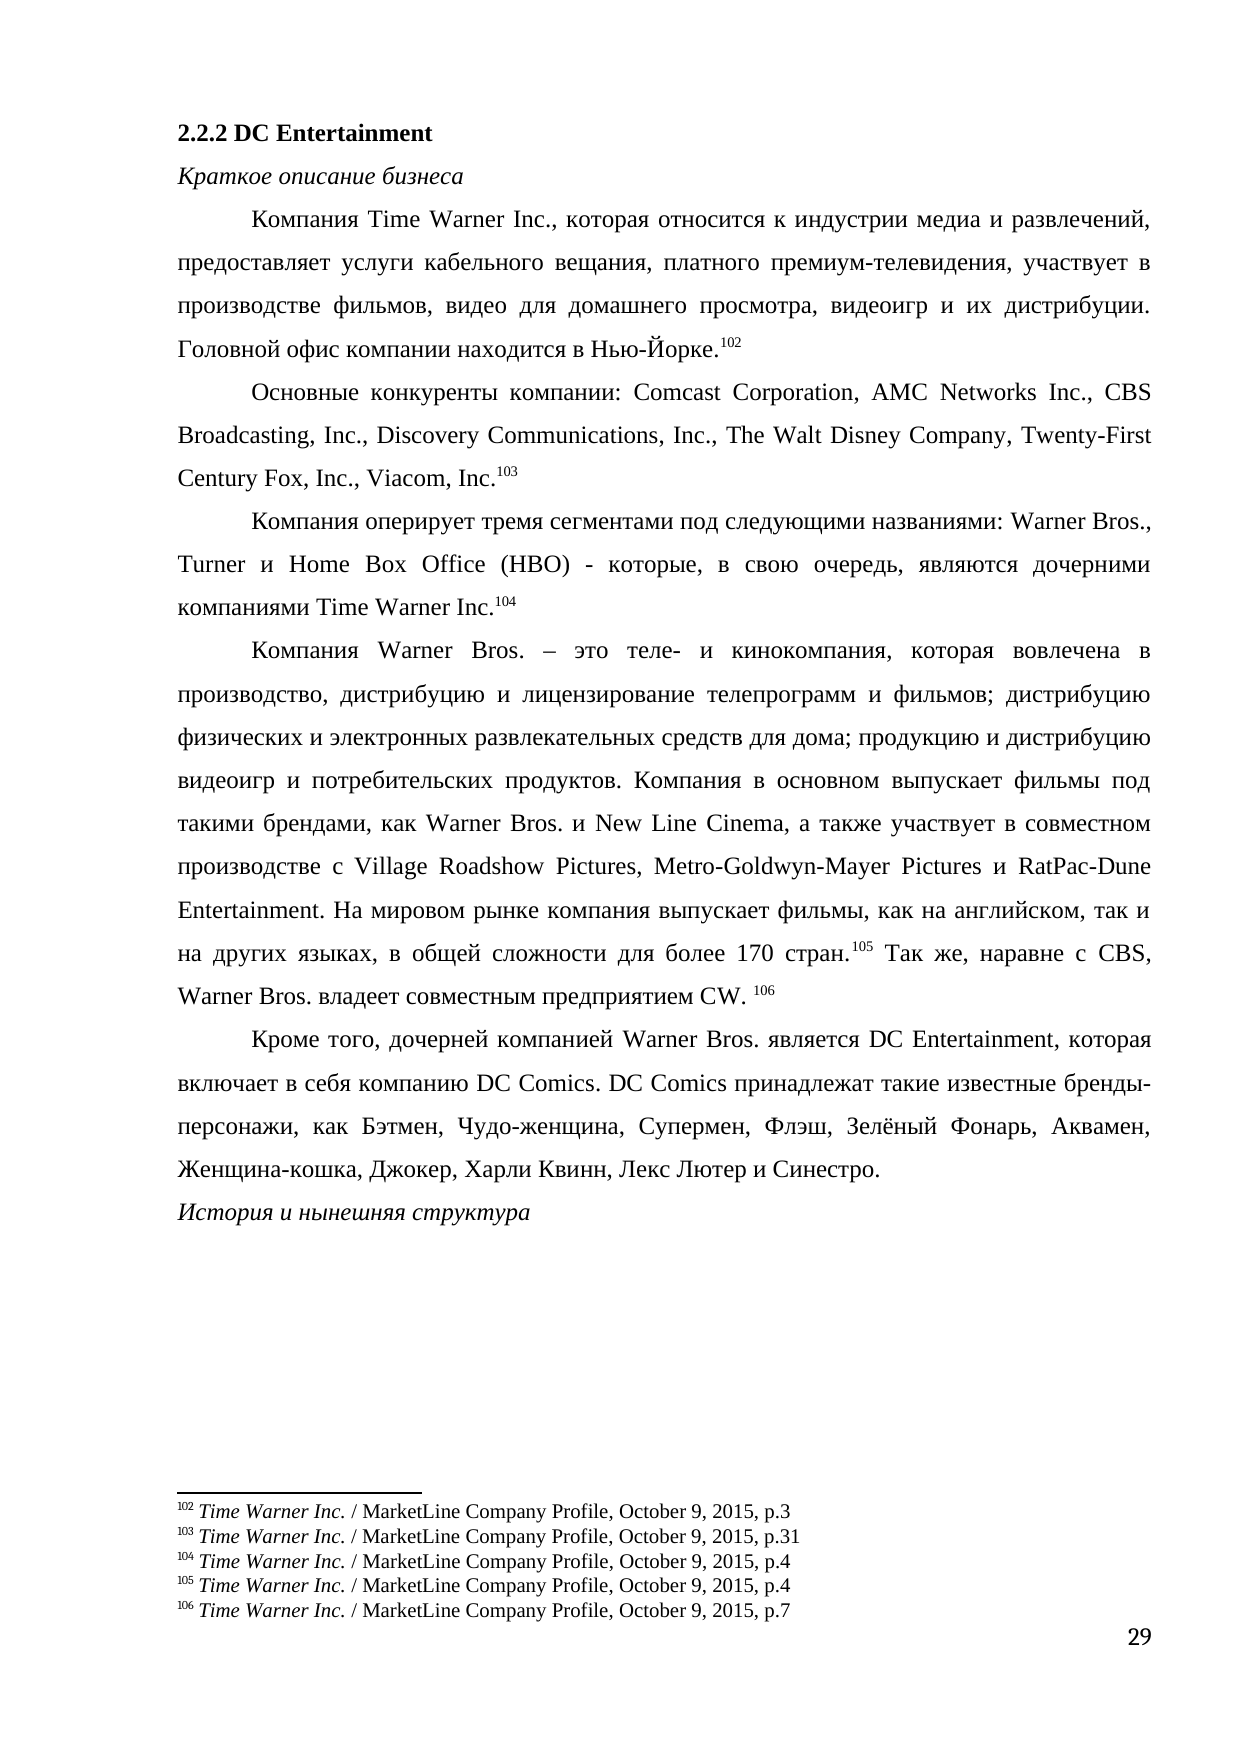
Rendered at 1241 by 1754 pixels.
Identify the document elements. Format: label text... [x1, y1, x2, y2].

text Основные конкуренты компании: Comcast Corporation, AMC Networks Inc., CBS Broadcasting, Inc., Discovery Communications, Inc., The Walt Disney Company, Twenty-First Century Fox, Inc., Viacom, Inc. [177, 377, 1152, 492]
subtitle 2.2.2 DC Entertainment [177, 118, 1152, 147]
text Компания Time Warner Inc., которая относится к индустрии медиа и развлечений, предоставляет услуги кабельного вещания, платного премиум-телевидения, участвует в производстве фильмов, видео для домашнего просмотра, видеоигр и их дистрибуции. Головной офис компании находится в Нью-Йорке. [177, 204, 1152, 362]
text История и нынешняя структура [177, 1197, 1152, 1226]
text Компания оперирует тремя сегментами под следующими названиями: Warner Bros., Turner и Home Box Office (HBO) - которые, в свою очередь, являются дочерними компаниями Time Warner Inc. [177, 506, 1152, 621]
text Кроме того, дочерней компанией Warner Bros. является DC Entertainment, которая включает в себя компанию DC Comics. DC Comics принадлежат такие известные бренды-персонажи, как Бэтмен, Чудо-женщина, Супермен, Флэш, Зелёный Фонарь, Аквамен, Женщина-кошка, Джокер, Харли Квинн, Лекс Лютер и Синестро. [177, 1024, 1152, 1183]
text Компания Warner Bros. – это теле- и кинокомпания, которая вовлечена в производство, дистрибуцию и лицензирование телепрограмм и фильмов; дистрибуцию физических и электронных развлекательных средств для дома; продукцию и дистрибуцию видеоигр и потребительских продуктов. Компания в основном выпускает фильмы под такими брендами, как Warner Bros. и New Line Cinema, а также участвует в совместном производстве с Village Roadshow Pictures, Metro-Goldwyn-Mayer Pictures и RatPac-Dune Entertainment. На мировом рынке компания выпускает фильмы, как на английском, так и на других языках, в общей сложности для более 170 стран. Так же, наравне с CBS, Warner Bros. владеет совместным предприятием СW. [177, 636, 1152, 1010]
text Краткое описание бизнеса [177, 161, 1152, 190]
